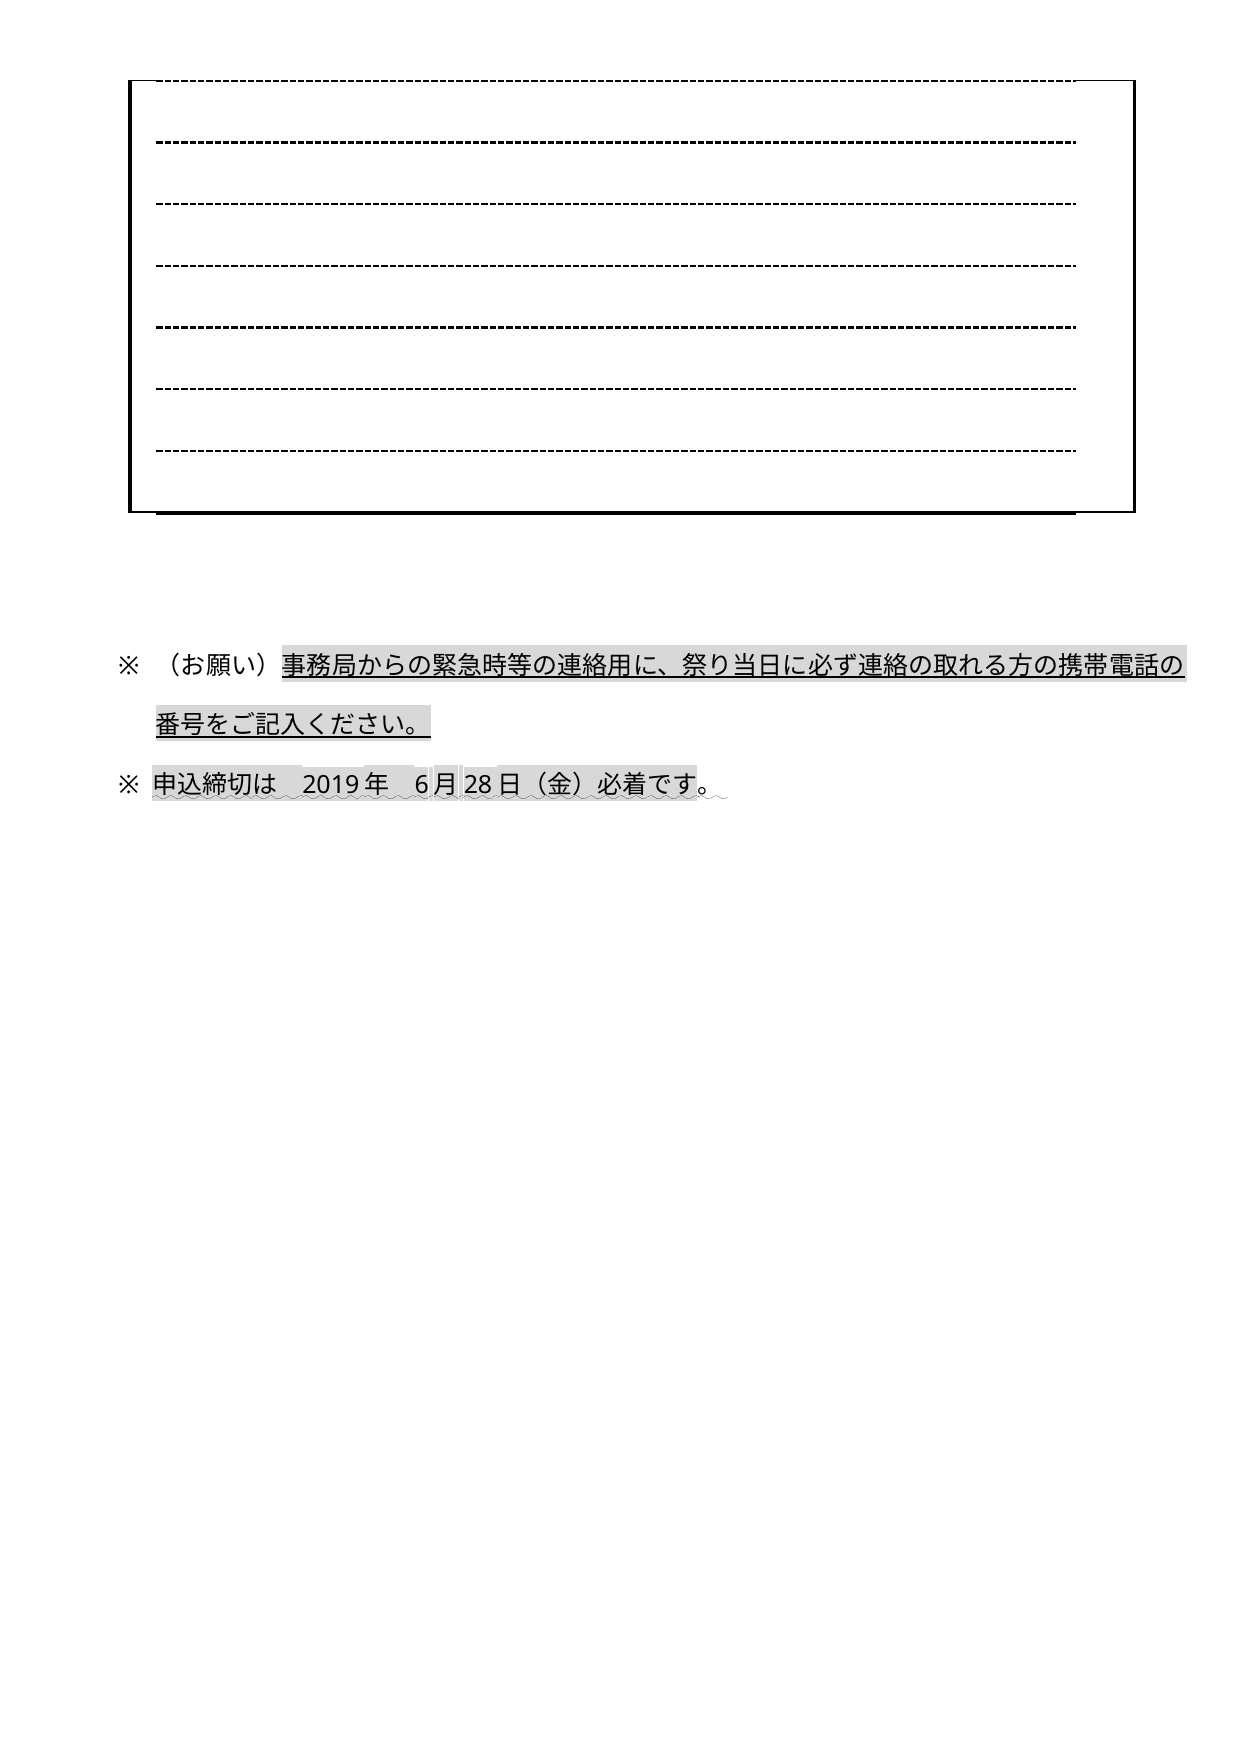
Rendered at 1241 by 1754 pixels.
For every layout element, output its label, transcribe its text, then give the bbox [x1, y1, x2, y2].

table_cell [156, 80, 1076, 141]
text ※ 申込締切は 2019年 6月28日（金）必着です。 [118, 753, 1187, 812]
table_cell [156, 326, 1076, 388]
table_cell [1076, 81, 1133, 511]
table_cell [156, 388, 1076, 450]
table_cell [156, 203, 1076, 265]
table_cell [156, 141, 1076, 203]
table_cell [156, 450, 1076, 511]
table_cell [156, 265, 1076, 326]
list （お願い）事務局からの緊急時等の連絡用に、祭り当日に必ず連絡の取れる方の携帯電話の 番号をご記入ください。 [118, 634, 1187, 753]
table_cell [132, 81, 156, 511]
